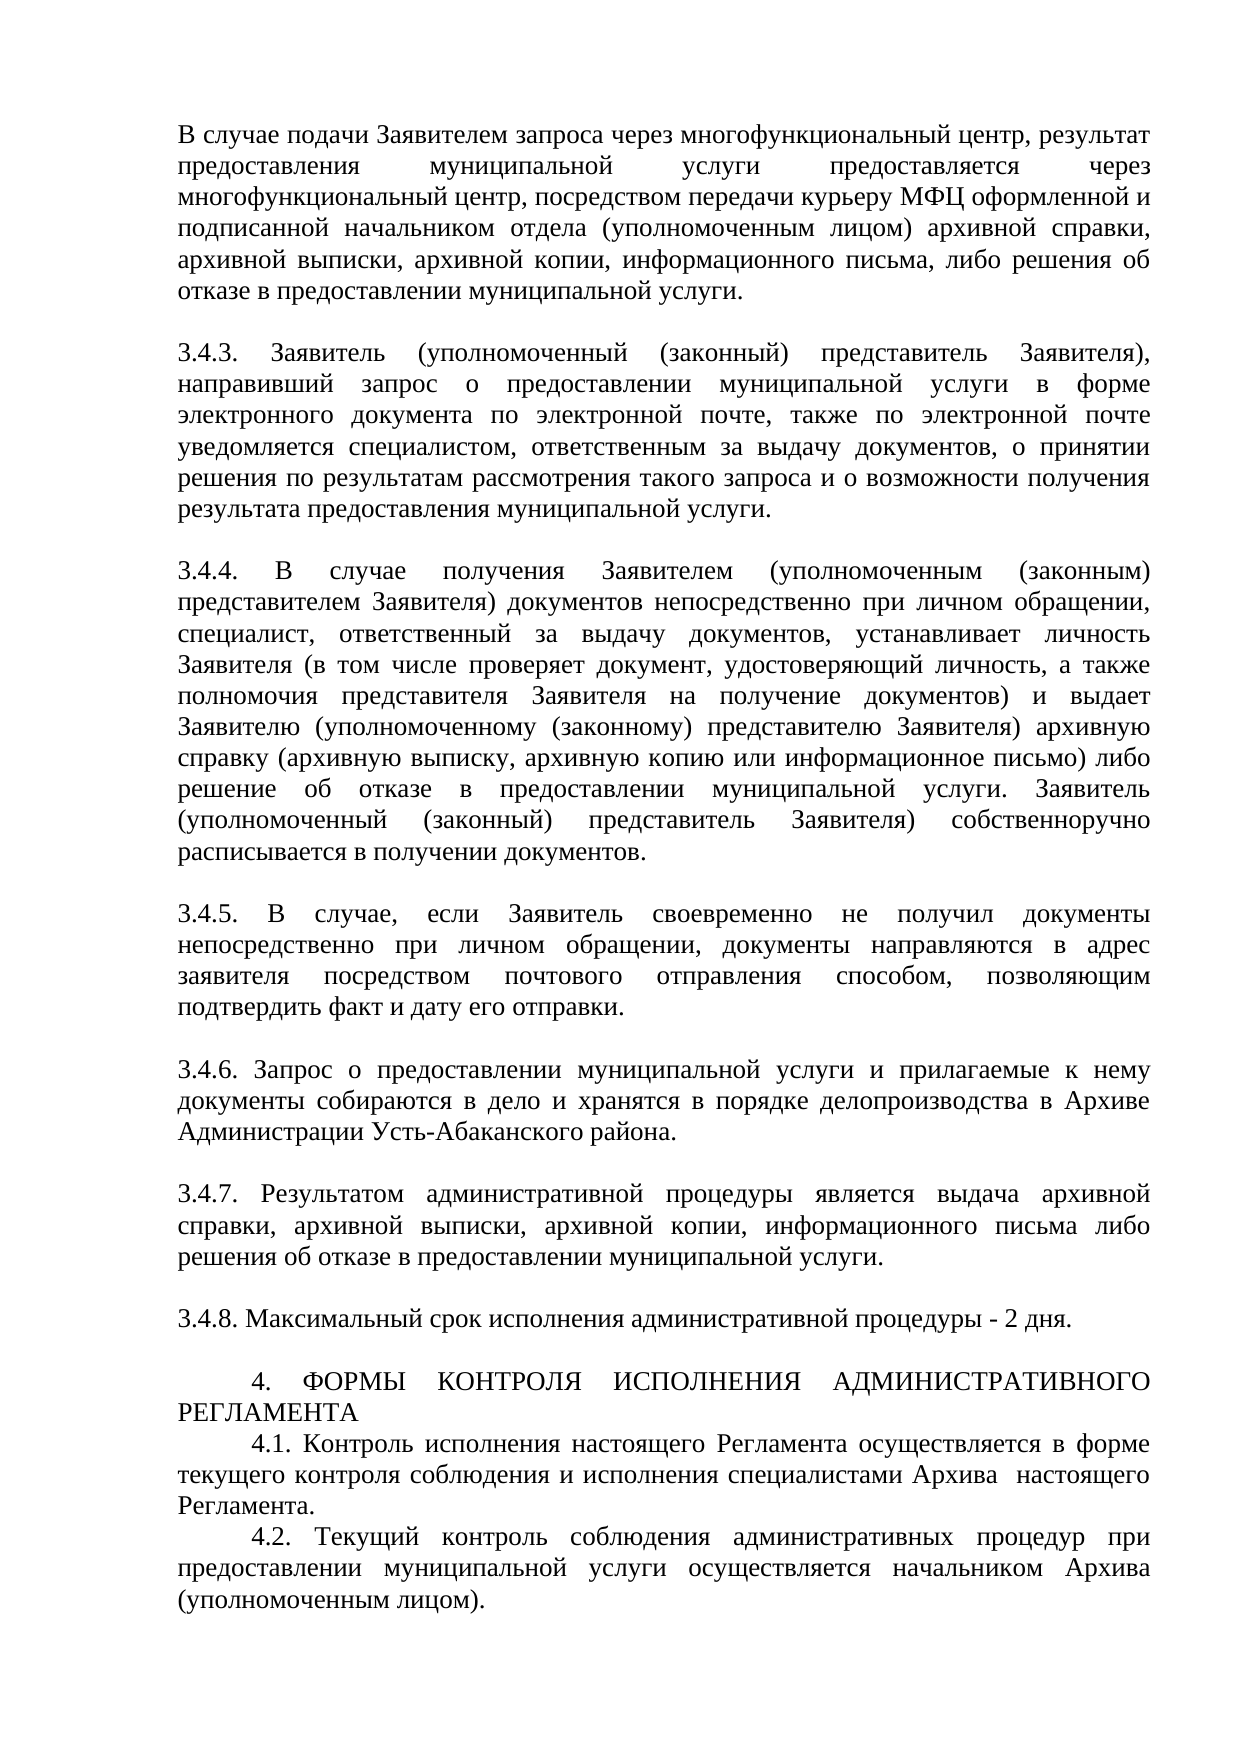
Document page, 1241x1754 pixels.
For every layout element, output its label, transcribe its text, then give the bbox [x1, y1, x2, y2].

text 3.4.8. Максимальный срок исполнения административной процедуры - 2 дня. [177, 1302, 1152, 1333]
text 3.4.7. Результатом административной процедуры является выдача архивной справки, архивной выписки, архивной копии, информационного письма либо решения об отказе в предоставлении муниципальной услуги. [177, 1178, 1152, 1271]
text 3.4.4. В случае получения Заявителем (уполномоченным (законным) представителем Заявителя) документов непосредственно при личном обращении, специалист, ответственный за выдачу документов, устанавливает личность Заявителя (в том числе проверяет документ, удостоверяющий личность, а также полномочия представителя Заявителя на получение документов) и выдает Заявителю (уполномоченному (законному) представителю Заявителя) архивную справку (архивную выписку, архивную копию или информационное письмо) либо решение об отказе в предоставлении муниципальной услуги. Заявитель (уполномоченный (законный) представитель Заявителя) собственноручно расписывается в получении документов. [177, 554, 1152, 866]
text 3.4.5. В случае, если Заявитель своевременно не получил документы непосредственно при личном обращении, документы направляются в адрес заявителя посредством почтового отправления способом, позволяющим подтвердить факт и дату его отправки. [177, 897, 1152, 1022]
text 3.4.3. Заявитель (уполномоченный (законный) представитель Заявителя), направивший запрос о предоставлении муниципальной услуги в форме электронного документа по электронной почте, также по электронной почте уведомляется специалистом, ответственным за выдачу документов, о принятии решения по результатам рассмотрения такого запроса и о возможности получения результата предоставления муниципальной услуги. [177, 336, 1152, 523]
text 4.1. Контроль исполнения настоящего Регламента осуществляется в форме текущего контроля соблюдения и исполнения специалистами Архива настоящего Регламента. [177, 1427, 1152, 1520]
text В случае подачи Заявителем запроса через многофункциональный центр, результат предоставления муниципальной услуги предоставляется через многофункциональный центр, посредством передачи курьеру МФЦ оформленной и подписанной начальником отдела (уполномоченным лицом) архивной справки, архивной выписки, архивной копии, информационного письма, либо решения об отказе в предоставлении муниципальной услуги. [177, 118, 1152, 305]
text 4. ФОРМЫ КОНТРОЛЯ ИСПОЛНЕНИЯ АДМИНИСТРАТИВНОГО РЕГЛАМЕНТА [177, 1365, 1152, 1427]
text 4.2. Текущий контроль соблюдения административных процедур при предоставлении муниципальной услуги осуществляется начальником Архива (уполномоченным лицом). [177, 1520, 1152, 1614]
text 3.4.6. Запрос о предоставлении муниципальной услуги и прилагаемые к нему документы собираются в дело и хранятся в порядке делопроизводства в Архиве Администрации Усть-Абаканского района. [177, 1053, 1152, 1146]
